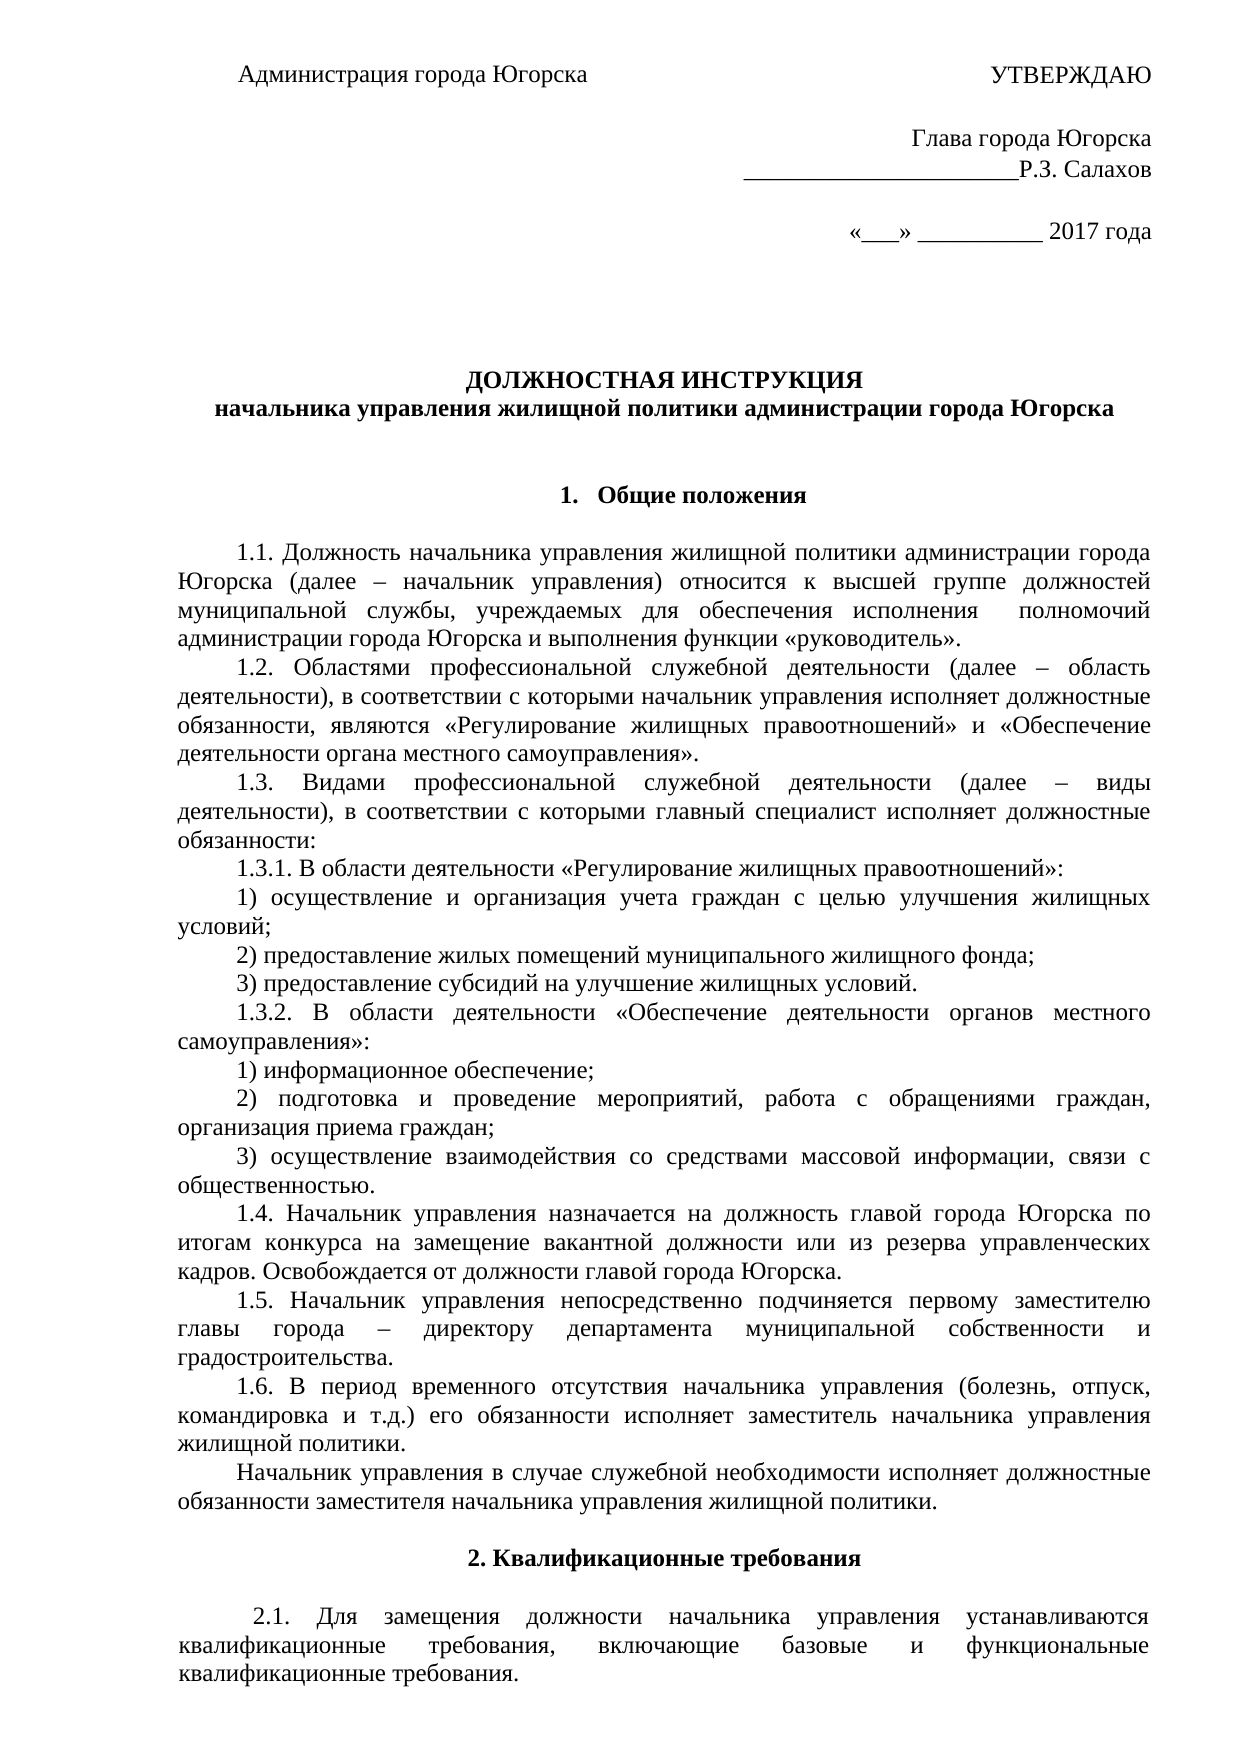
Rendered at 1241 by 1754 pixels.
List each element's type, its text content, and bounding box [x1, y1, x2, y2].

text 1.3.2. В области деятельности «Обеспечение деятельности органов местного самоуправления»: [177, 997, 1152, 1055]
text 1.6. В период временного отсутствия начальника управления (болезнь, отпуск, командировка и т.д.) его обязанности исполняет заместитель начальника управления жилищной политики. [177, 1371, 1152, 1457]
text 1.5. Начальник управления непосредственно подчиняется первому заместителю главы города – директору департамента муниципальной собственности и градостроительства. [177, 1285, 1152, 1371]
text 1.4. Начальник управления назначается на должность главой города Югорска по итогам конкурса на замещение вакантной должности или из резерва управленческих кадров. Освобождается от должности главой города Югорска. [177, 1198, 1152, 1285]
list Общие положения [215, 480, 1152, 508]
text 2) подготовка и проведение мероприятий, работа с обращениями граждан, организация приема граждан; [177, 1083, 1152, 1141]
text начальника управления жилищной политики администрации города Югорска [177, 393, 1152, 422]
text 1) осуществление и организация учета граждан с целью улучшения жилищных условий; [177, 882, 1152, 940]
text 2. Квалификационные требования [177, 1543, 1152, 1572]
text 1.3.1. В области деятельности «Регулирование жилищных правоотношений»: [177, 853, 1152, 882]
table_header Администрация города Югорска [166, 59, 659, 278]
text 1.3. Видами профессиональной служебной деятельности (далее – виды деятельности), в соответствии с которыми главный специалист исполняет должностные обязанности: [177, 767, 1152, 853]
text Начальник управления в случае служебной необходимости исполняет должностные обязанности заместителя начальника управления жилищной политики. [177, 1457, 1152, 1515]
text 2.1. Для замещения должности начальника управления устанавливаются квалификационные требования, включающие базовые и функциональные квалификационные требования. [178, 1601, 1150, 1687]
text 1.1. Должность начальника управления жилищной политики администрации города Югорска (далее – начальник управления) относится к высшей группе должностей муниципальной службы, учреждаемых для обеспечения исполнения полномочий администрации города Югорска и выполнения функции «руководитель». [177, 537, 1152, 652]
text 3) предоставление субсидий на улучшение жилищных условий. [177, 968, 1152, 997]
text ДОЛЖНОСТНАЯ ИНСТРУКЦИЯ [177, 365, 1152, 393]
text 2) предоставление жилых помещений муниципального жилищного фонда; [177, 940, 1152, 968]
text 1) информационное обеспечение; [177, 1055, 1152, 1083]
table_header УТВЕРЖДАЮ Глава города Югорска ______________________Р.З. Салахов «___» __________ 2017 года [660, 59, 1163, 278]
text 1.2. Областями профессиональной служебной деятельности (далее – область деятельности), в соответствии с которыми начальник управления исполняет должностные обязанности, являются «Регулирование жилищных правоотношений» и «Обеспечение деятельности органа местного самоуправления». [177, 652, 1152, 767]
text 3) осуществление взаимодействия со средствами массовой информации, связи с общественностью. [177, 1141, 1152, 1198]
